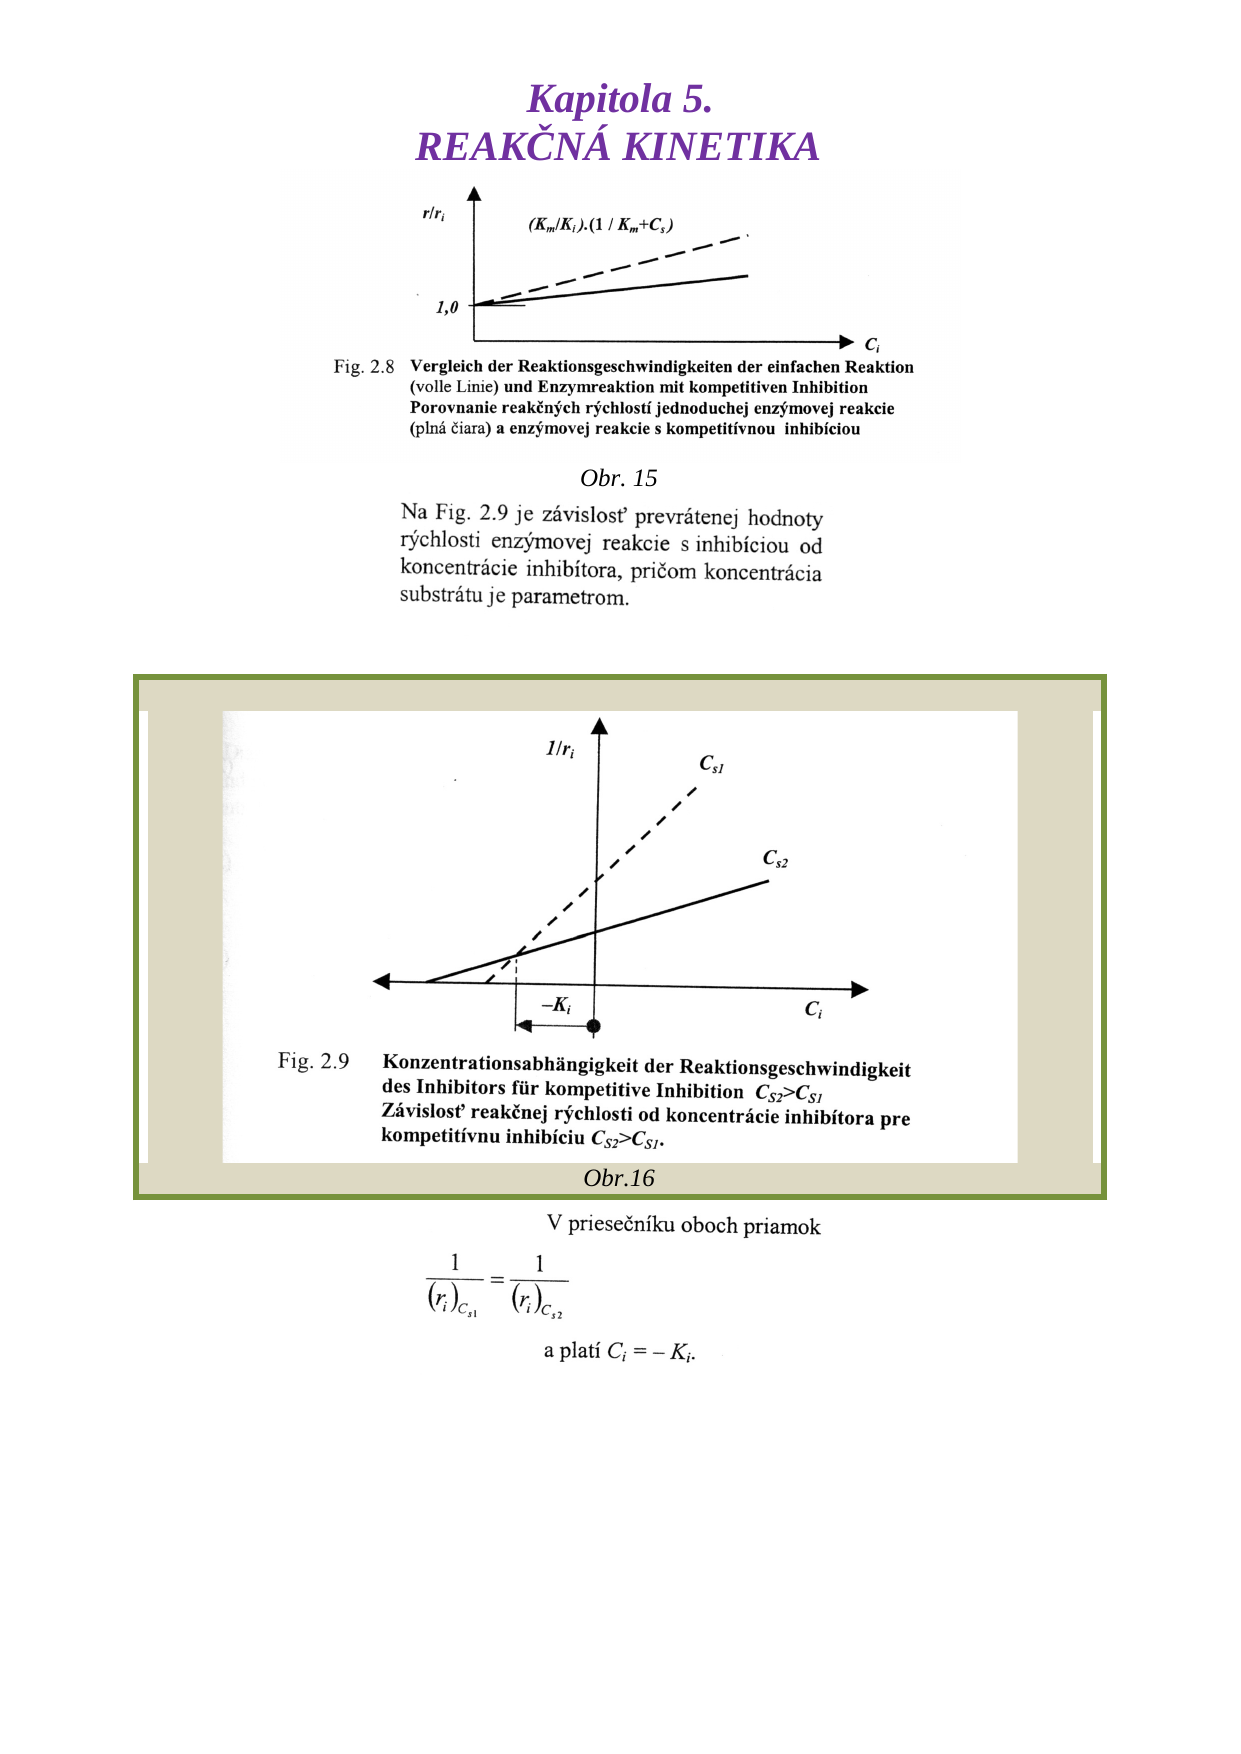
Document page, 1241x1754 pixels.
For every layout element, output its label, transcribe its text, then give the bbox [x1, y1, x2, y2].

text Obr.16 [139, 1155, 1101, 1194]
text Obr. 15 [148, 463, 1093, 492]
picture [393, 1200, 848, 1375]
picture [396, 491, 844, 646]
picture [222, 711, 1018, 1163]
picture [279, 169, 961, 463]
